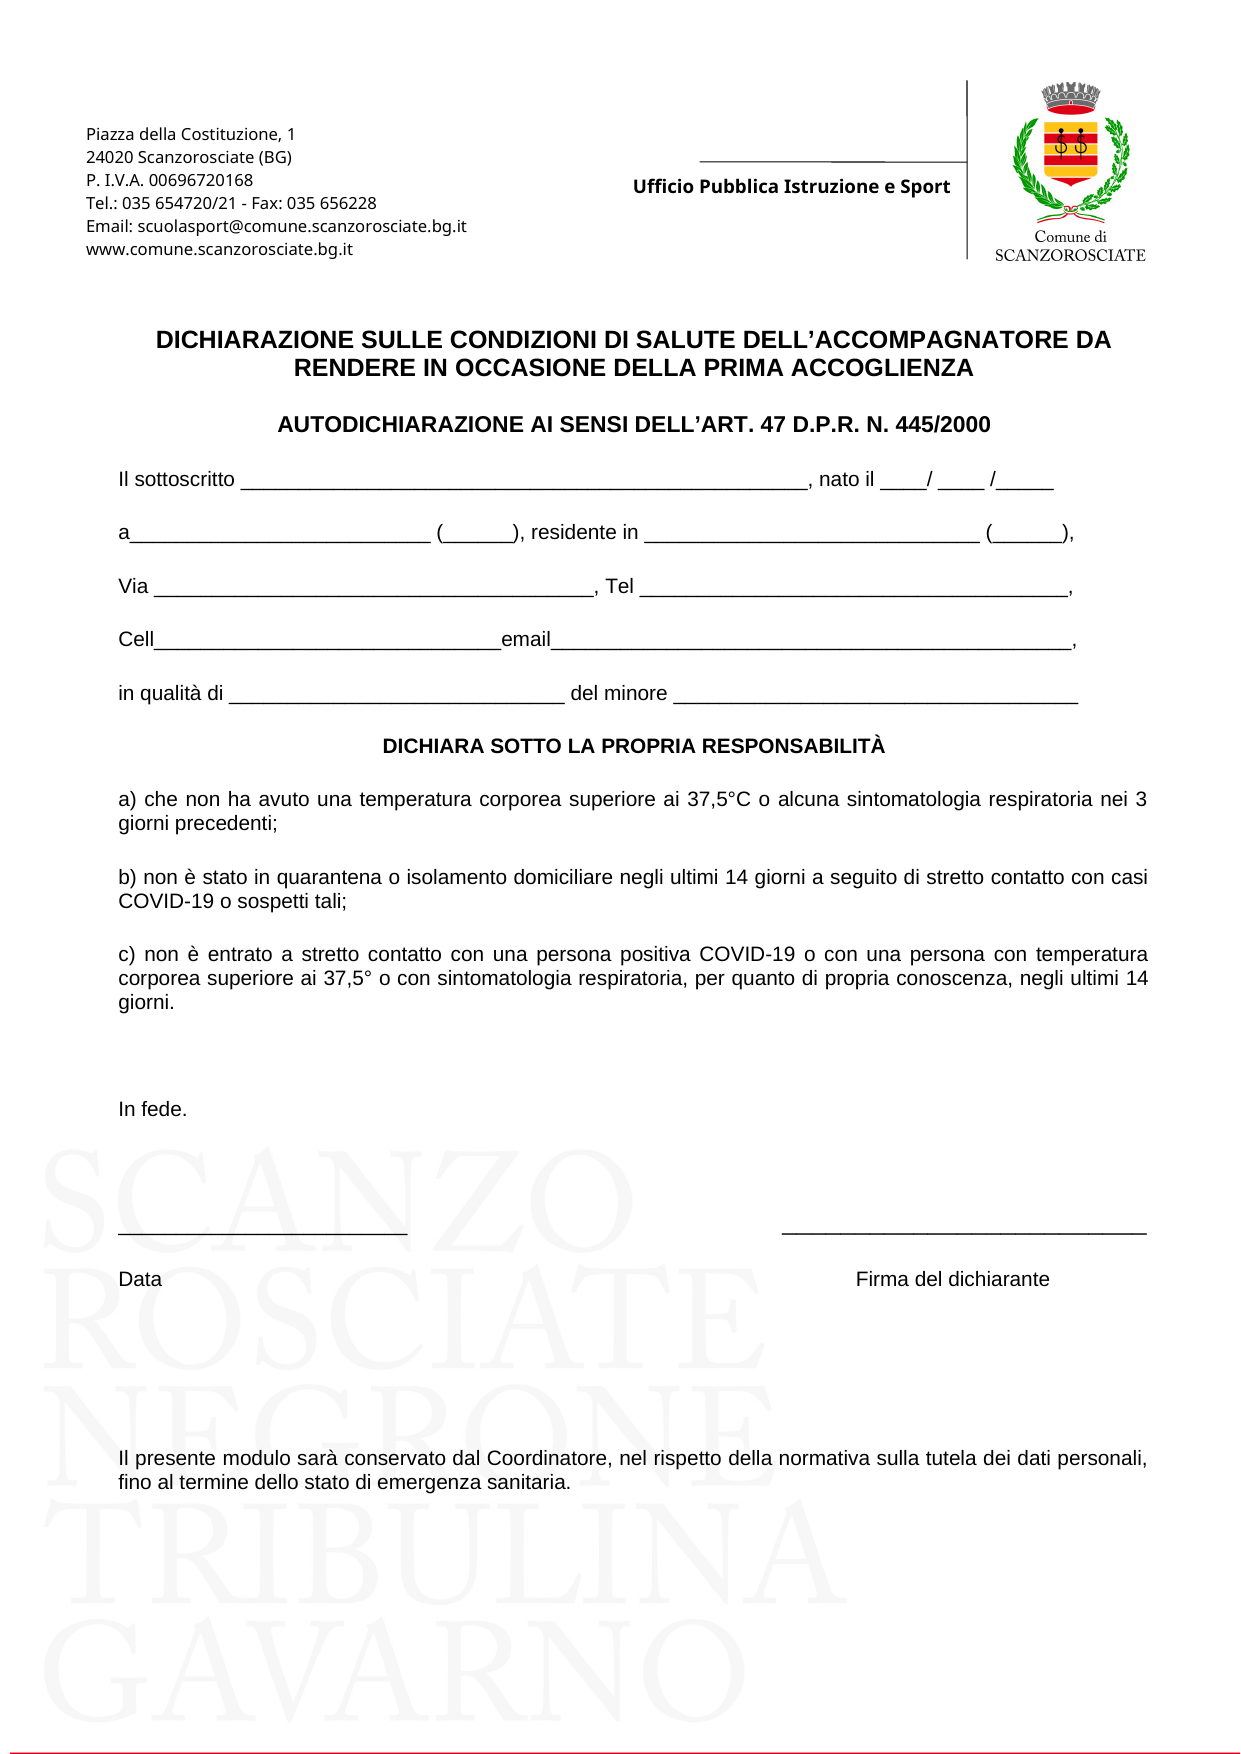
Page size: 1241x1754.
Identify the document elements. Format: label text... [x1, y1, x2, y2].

text In fede. [118, 1097, 1150, 1121]
text Cell______________________________email_____________________________________________, [118, 627, 1150, 651]
text b) non è stato in quarantena o isolamento domiciliare negli ultimi 14 giorni a seguito di stretto contatto con casi COVID-19 o sospetti tali; [118, 865, 1150, 913]
text Il presente modulo sarà conservato dal Coordinatore, nel rispetto della normativa sulla tutela dei dati personali, fino al termine dello stato di emergenza sanitaria. [118, 1446, 1150, 1494]
picture [9, 1146, 1241, 1754]
picture [995, 82, 1146, 261]
text DICHIARA SOTTO LA PROPRIA RESPONSABILITÀ [118, 734, 1150, 758]
text Il sottoscritto _________________________________________________, nato il ____/ ____ /_____ [118, 467, 1150, 491]
text in qualità di _____________________________ del minore ___________________________________ [118, 680, 1150, 704]
text AUTODICHIARAZIONE AI SENSI DELL’ART. 47 D.P.R. N. 445/2000 [118, 411, 1150, 437]
text Data Firma del dichiarante [118, 1267, 1150, 1291]
text Via ______________________________________, Tel _____________________________________, [118, 573, 1150, 597]
text DICHIARAZIONE SULLE CONDIZIONI DI SALUTE DELL’ACCOMPAGNATORE DA RENDERE IN OCCASIONE DELLA PRIMA ACCOGLIENZA [118, 324, 1150, 382]
text _________________________ _________________________ [118, 1204, 1150, 1237]
text a) che non ha avuto una temperatura corporea superiore ai 37,5°C o alcuna sintomatologia respiratoria nei 3 giorni precedenti; [118, 787, 1150, 835]
text a__________________________ (______), residente in _____________________________ (______), [118, 520, 1150, 544]
text c) non è entrato a stretto contatto con una persona positiva COVID-19 o con una persona con temperatura corporea superiore ai 37,5° o con sintomatologia respiratoria, per quanto di propria conoscenza, negli ultimi 14 giorni. [118, 942, 1150, 1014]
